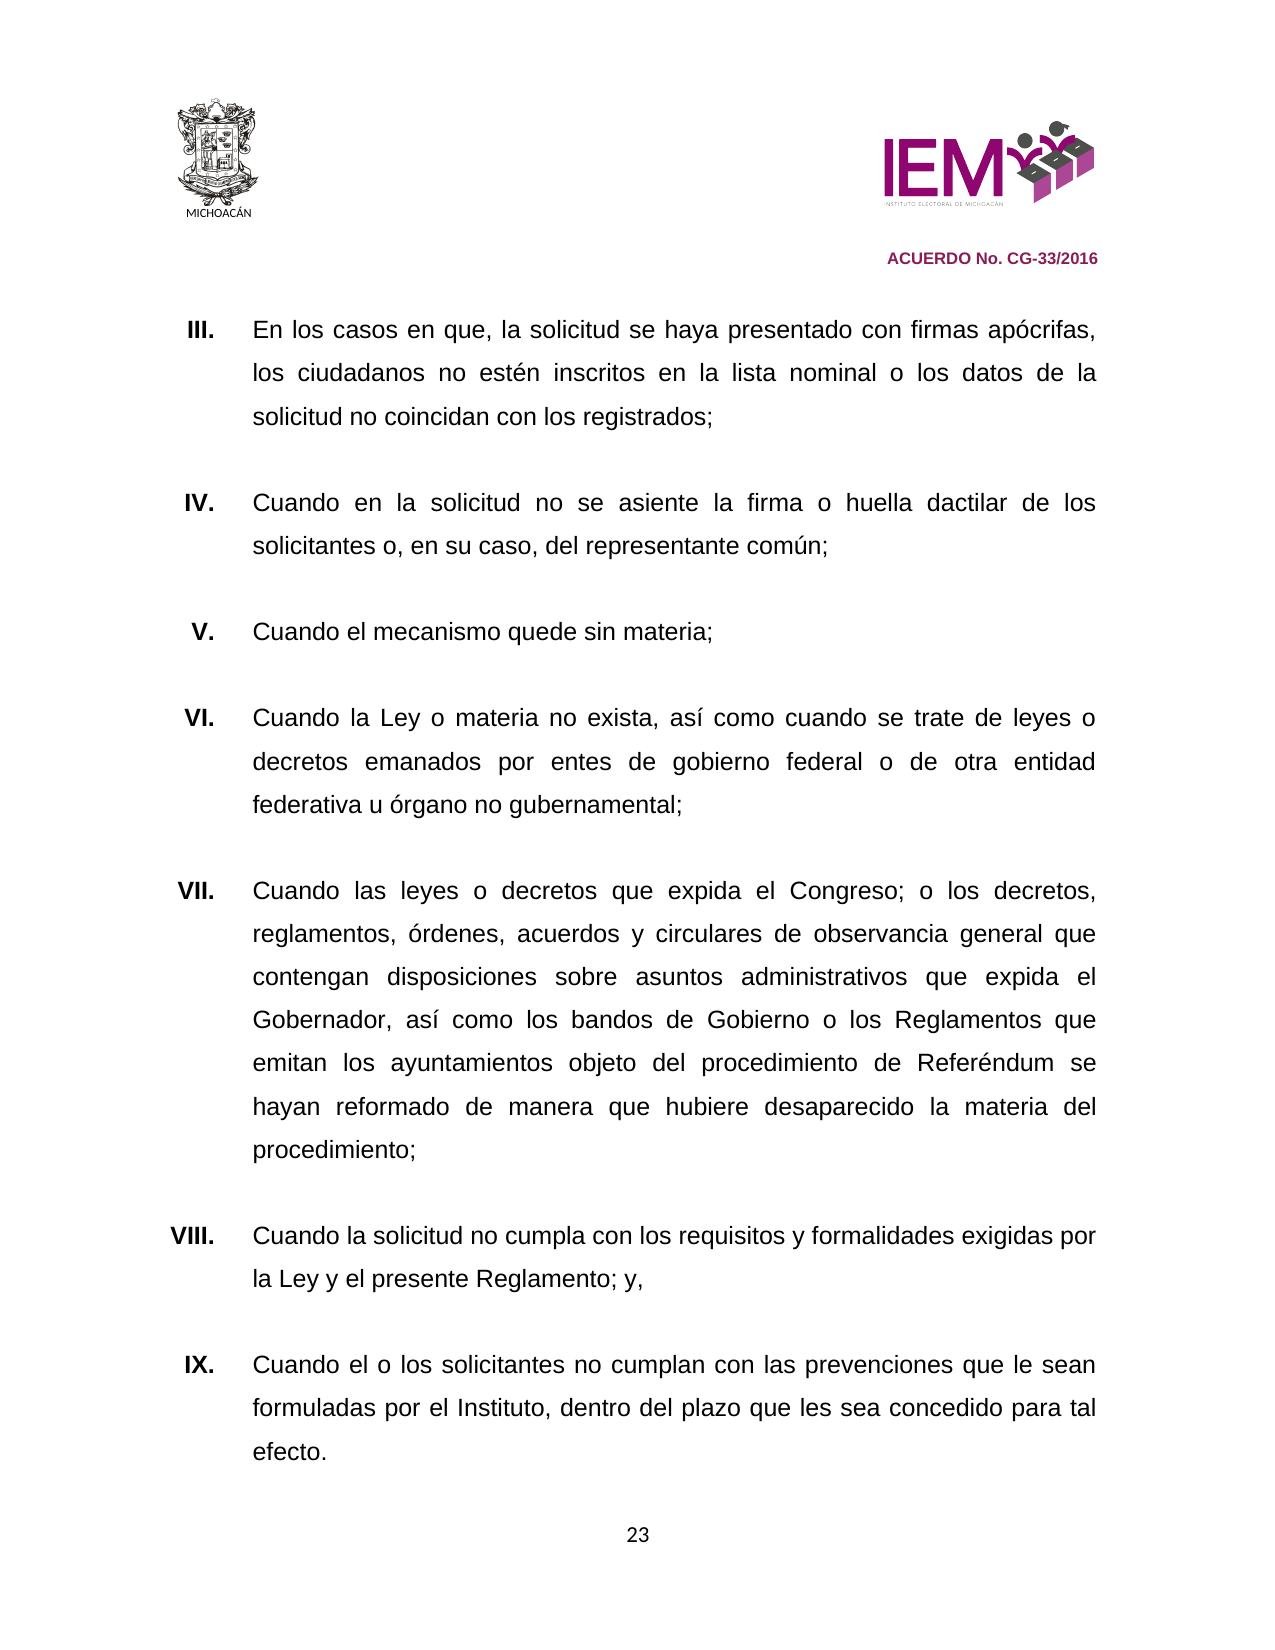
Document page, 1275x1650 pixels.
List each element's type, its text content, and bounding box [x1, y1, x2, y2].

list Cuando el mecanismo quede sin materia; [215, 617, 1098, 646]
list Cuando la Ley o materia no exista, así como cuando se trate de leyes o decretos emanados por entes de gobierno federal o de otra entidad federativa u órgano no gubernamental; [215, 703, 1098, 818]
list En los casos en que, la solicitud se haya presentado con firmas apócrifas, los ciudadanos no estén inscritos en la lista nominal o los datos de la solicitud no coincidan con los registrados; [215, 315, 1098, 430]
picture [177, 98, 259, 206]
list Cuando las leyes o decretos que expida el Congreso; o los decretos, reglamentos, órdenes, acuerdos y circulares de observancia general que contengan disposiciones sobre asuntos administrativos que expida el Gobernador, así como los bandos de Gobierno o los Reglamentos que emitan los ayuntamientos objeto del procedimiento de Referéndum se hayan reformado de manera que hubiere desaparecido la materia del procedimiento; [215, 876, 1098, 1163]
list Cuando en la solicitud no se asiente la firma o huella dactilar de los solicitantes o, en su caso, del representante común; [215, 488, 1098, 559]
list Cuando la solicitud no cumpla con los requisitos y formalidades exigidas por la Ley y el presente Reglamento; y, [215, 1221, 1098, 1293]
picture [884, 121, 1094, 206]
list Cuando el o los solicitantes no cumplan con las prevenciones que le sean formuladas por el Instituto, dentro del plazo que les sea concedido para tal efecto. [215, 1350, 1098, 1465]
